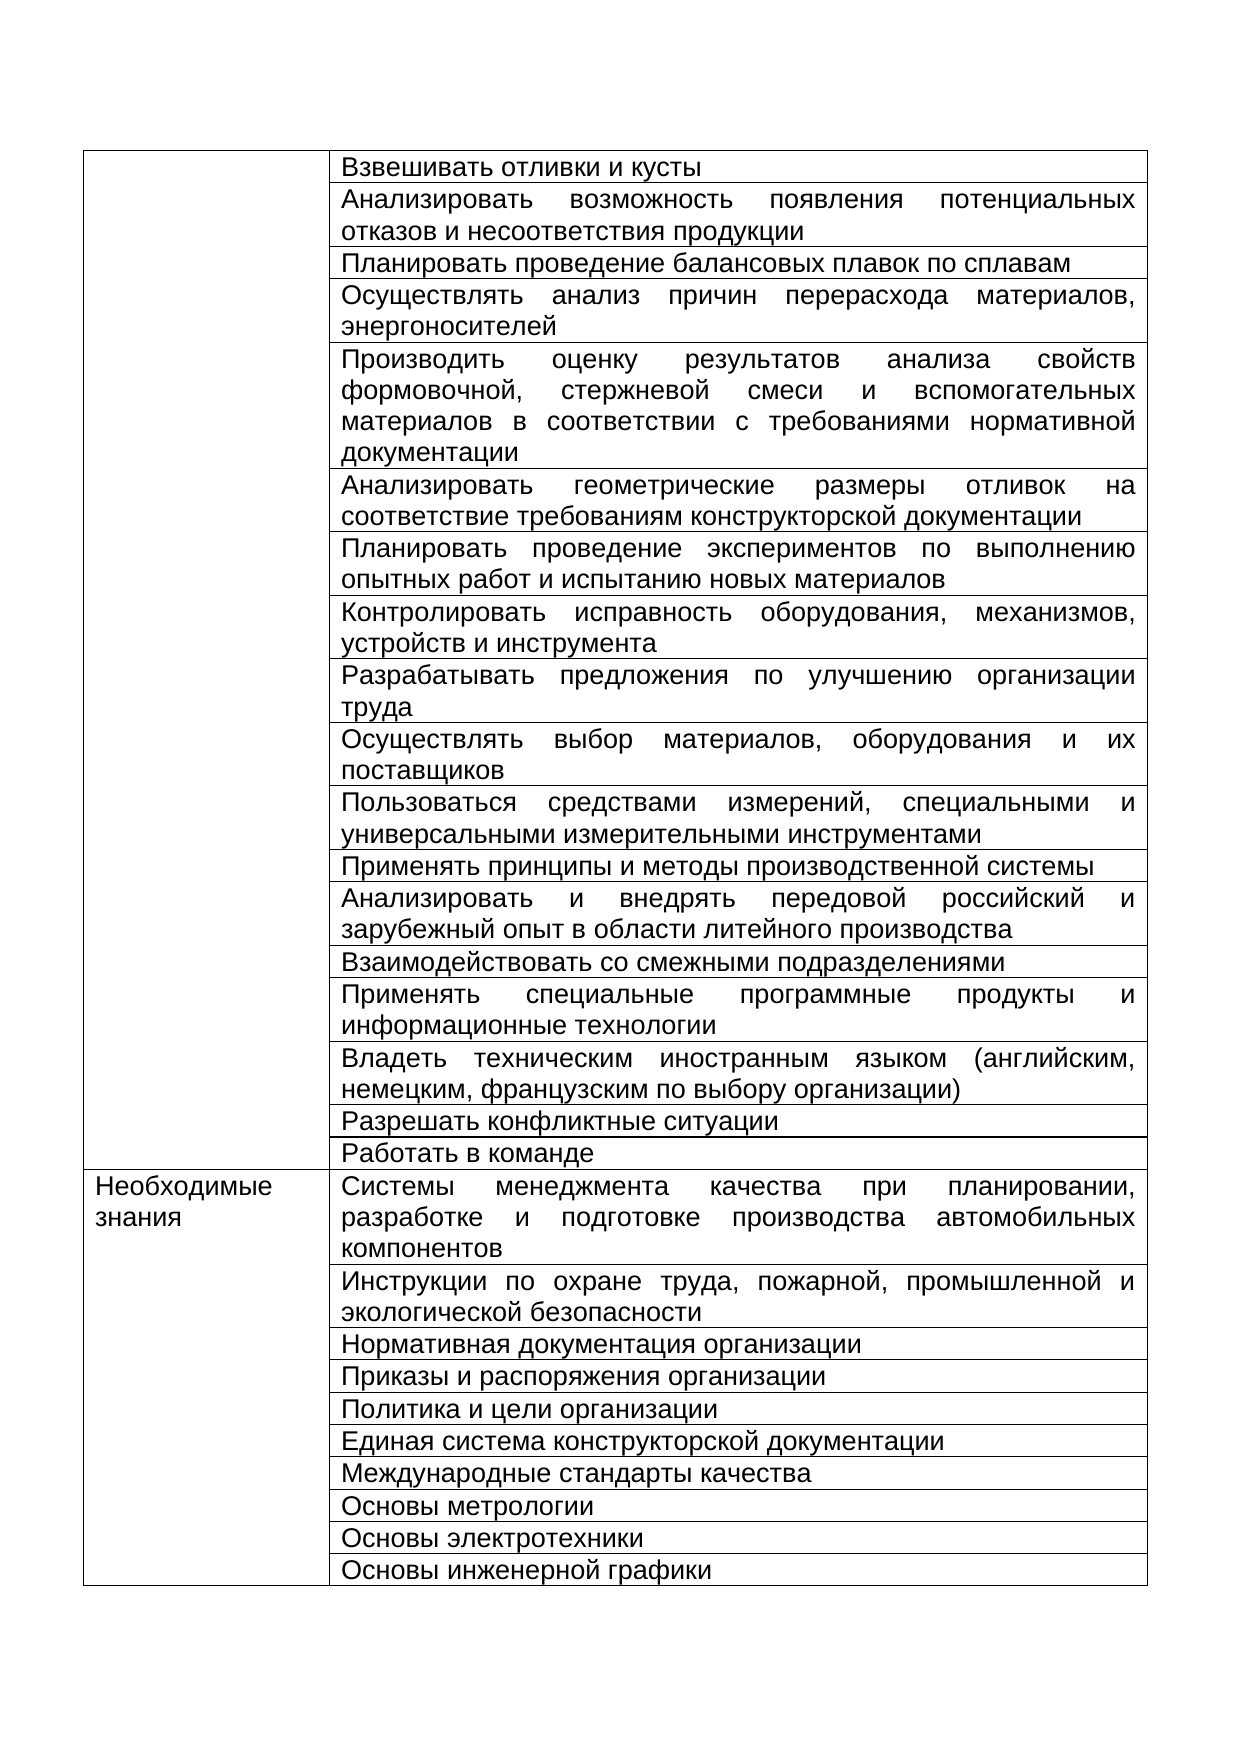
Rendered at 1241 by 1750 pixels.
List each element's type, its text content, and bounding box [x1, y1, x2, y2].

table_cell Применять принципы и методы производственной системы [330, 850, 1147, 881]
table_cell Системы менеджмента качества при планировании, разработке и подготовке производства автомобильных компонентов [330, 1170, 1147, 1263]
table_cell Планировать проведение экспериментов по выполнению опытных работ и испытанию новых материалов [330, 532, 1147, 595]
table_cell Разрабатывать предложения по улучшению организации труда [330, 659, 1147, 722]
table_cell Международные стандарты качества [330, 1457, 1147, 1488]
table_cell Пользоваться средствами измерений, специальными и универсальными измерительными инструментами [330, 786, 1147, 849]
table_cell Разрешать конфликтные ситуации [330, 1105, 1147, 1136]
table_cell Анализировать геометрические размеры отливок на соответствие требованиям конструкторской документации [330, 469, 1147, 531]
table_cell Необходимые знания [84, 1170, 329, 1585]
table_cell Нормативная документация организации [330, 1328, 1147, 1359]
table_cell Применять специальные программные продукты и информационные технологии [330, 978, 1147, 1041]
table_cell Владеть техническим иностранным языком (английским, немецким, французским по выбору организации) [330, 1042, 1147, 1104]
table_cell Политика и цели организации [330, 1393, 1147, 1424]
table_cell Контролировать исправность оборудования, механизмов, устройств и инструмента [330, 596, 1147, 658]
table_cell Основы метрологии [330, 1490, 1147, 1521]
table_cell Анализировать и внедрять передовой российский и зарубежный опыт в области литейного производства [330, 882, 1147, 945]
table_cell Осуществлять выбор материалов, оборудования и их поставщиков [330, 723, 1147, 785]
table_cell Анализировать возможность появления потенциальных отказов и несоответствия продукции [330, 183, 1147, 246]
table_cell Основы инженерной графики [330, 1554, 1147, 1585]
table_cell Работать в команде [330, 1138, 1147, 1169]
table_cell Производить оценку результатов анализа свойств формовочной, стержневой смеси и вспомогательных материалов в соответствии с требованиями нормативной документации [330, 343, 1147, 468]
table_cell Приказы и распоряжения организации [330, 1360, 1147, 1392]
table_cell Единая система конструкторской документации [330, 1425, 1147, 1456]
table_cell Осуществлять анализ причин перерасхода материалов, энергоносителей [330, 279, 1147, 342]
table_cell Взвешивать отливки и кусты [330, 151, 1147, 182]
table_cell Планировать проведение балансовых плавок по сплавам [330, 247, 1147, 278]
table_cell Инструкции по охране труда, пожарной, промышленной и экологической безопасности [330, 1265, 1147, 1327]
table_cell Взаимодействовать со смежными подразделениями [330, 946, 1147, 977]
table_cell Основы электротехники [330, 1522, 1147, 1553]
